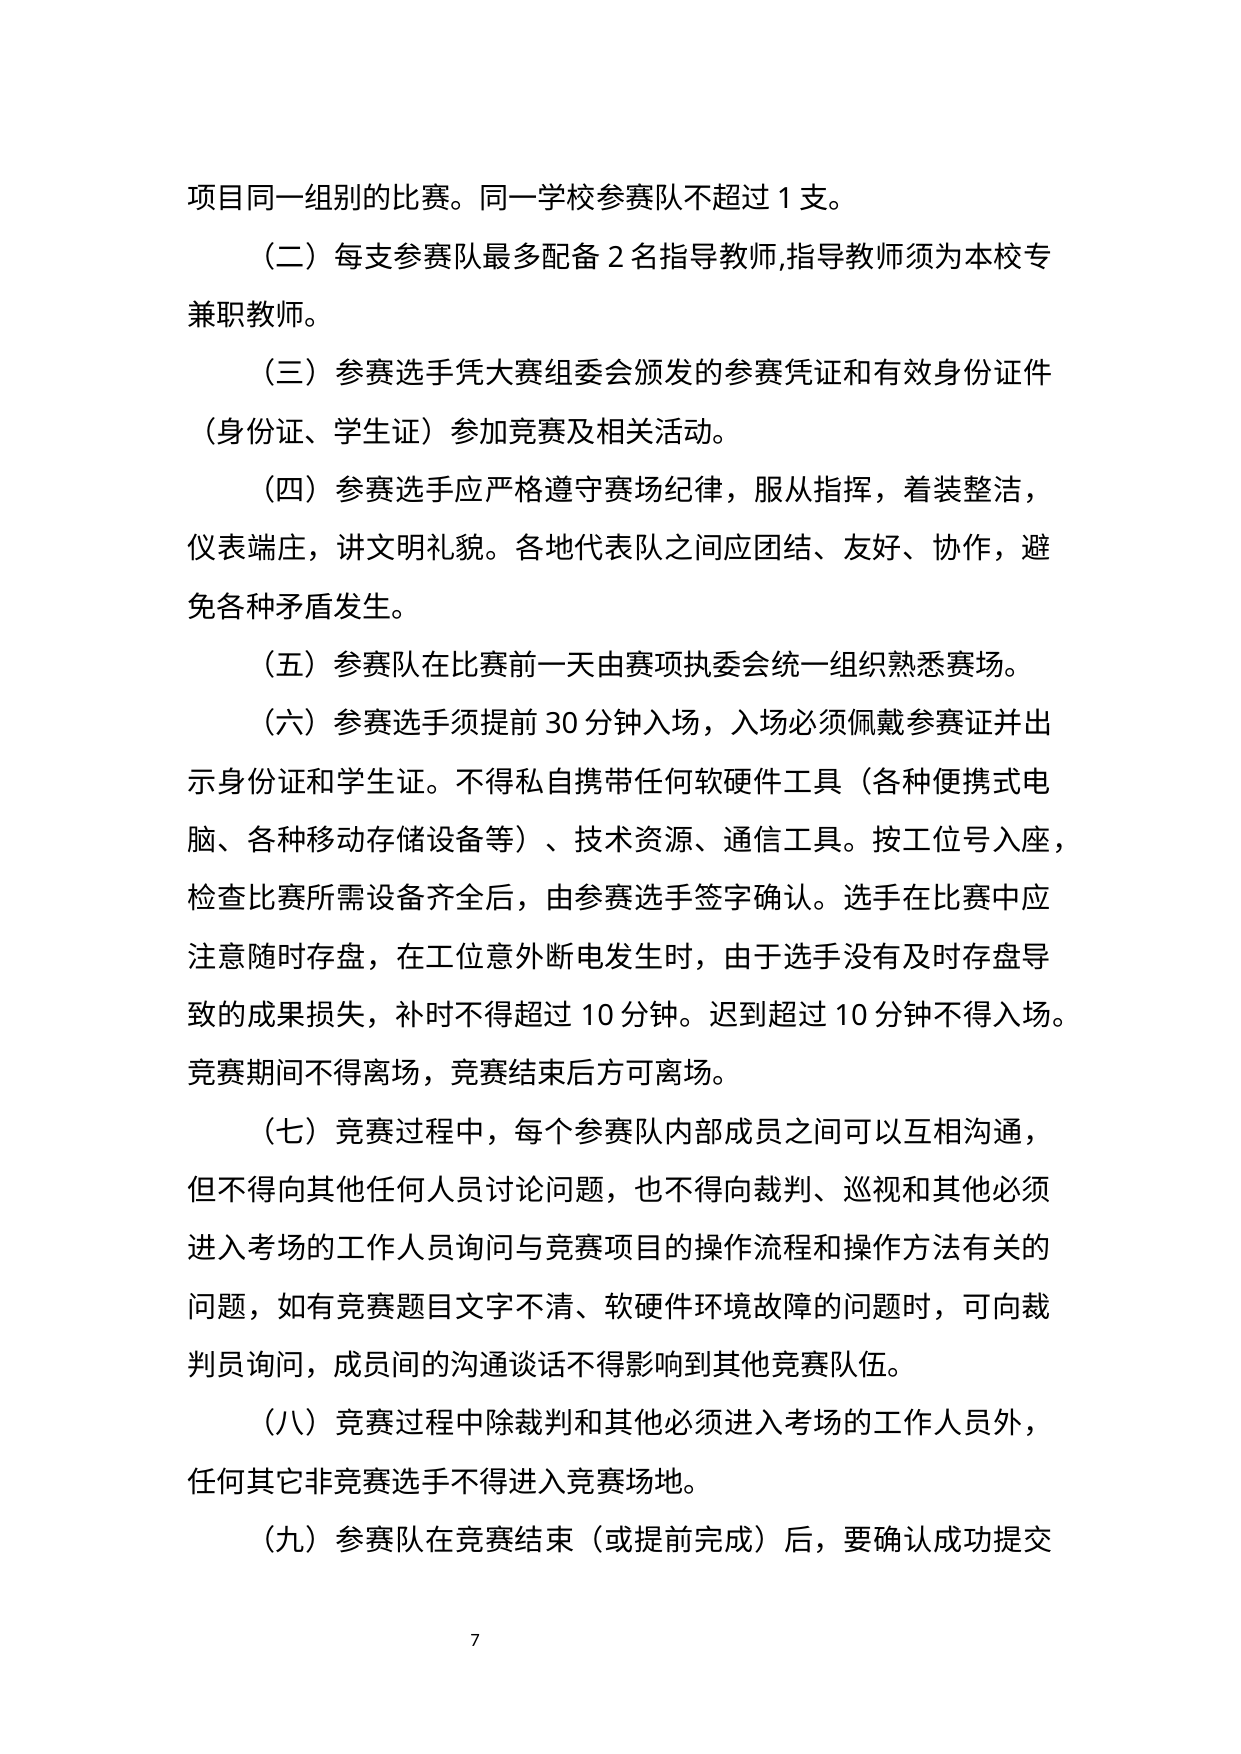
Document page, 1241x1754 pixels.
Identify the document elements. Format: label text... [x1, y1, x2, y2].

text （七）竞赛过程中，每个参赛队内部成员之间可以互相沟通，但不得向其他任何人员讨论问题，也不得向裁判、巡视和其他必须进入考场的工作人员询问与竞赛项目的操作流程和操作方法有关的问题，如有竞赛题目文字不清、软硬件环境故障的问题时，可向裁判员询问，成员间的沟通谈话不得影响到其他竞赛队伍。 [187, 1095, 1053, 1387]
text （三）参赛选手凭大赛组委会颁发的参赛凭证和有效身份证件（身份证、学生证）参加竞赛及相关活动。 [187, 337, 1053, 454]
text （八）竞赛过程中除裁判和其他必须进入考场的工作人员外，任何其它非竞赛选手不得进入竞赛场地。 [187, 1387, 1053, 1504]
text （四）参赛选手应严格遵守赛场纪律，服从指挥，着装整洁，仪表端庄，讲文明礼貌。各地代表队之间应团结、友好、协作，避免各种矛盾发生。 [187, 454, 1053, 629]
text （五）参赛队在比赛前一天由赛项执委会统一组织熟悉赛场。 [187, 629, 1053, 687]
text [187, 162, 1053, 220]
text （二）每支参赛队最多配备2名指导教师,指导教师须为本校专兼职教师。 [187, 220, 1053, 337]
text （六）参赛选手须提前30分钟入场，入场必须佩戴参赛证并出示身份证和学生证。不得私自携带任何软硬件工具（各种便携式电脑、各种移动存储设备等）、技术资源、通信工具。按工位号入座，检查比赛所需设备齐全后，由参赛选手签字确认。选手在比赛中应注意随时存盘，在工位意外断电发生时，由于选手没有及时存盘导致的成果损失，补时不得超过10分钟。迟到超过10分钟不得入场。竞赛期间不得离场，竞赛结束后方可离场。 [187, 687, 1053, 1095]
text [187, 1504, 1053, 1562]
